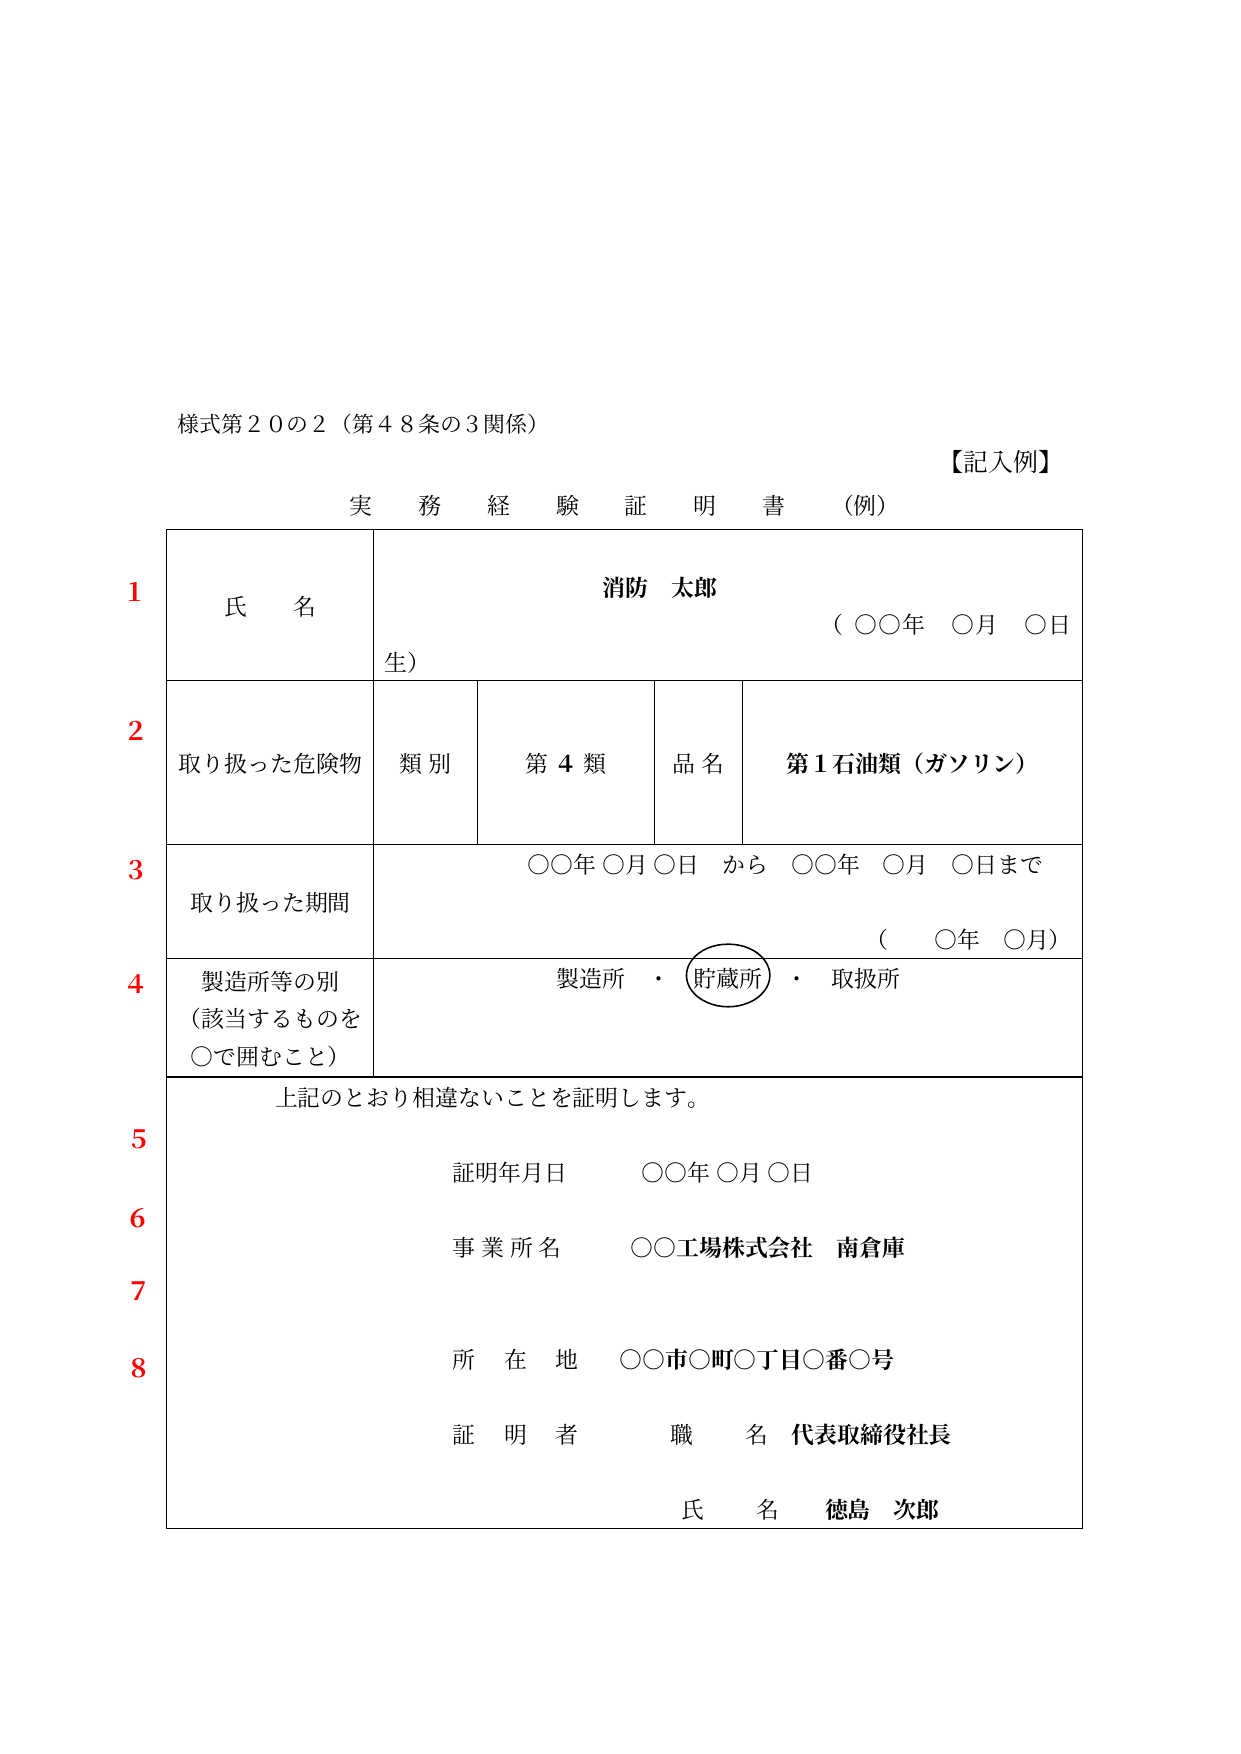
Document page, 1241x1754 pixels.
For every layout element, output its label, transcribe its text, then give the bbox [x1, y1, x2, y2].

table_cell 第 ４ 類 [478, 681, 654, 844]
text 【記入例】 [177, 442, 1063, 479]
table_cell 品 名 [655, 681, 742, 844]
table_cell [167, 1078, 1082, 1527]
table_cell 取り扱った期間 [167, 845, 373, 958]
table_cell 第１石油類（ガソリン） [743, 681, 1082, 844]
table_cell 取り扱った危険物 [167, 681, 373, 844]
table_header 実 務 経 験 証 明 書 （例） [167, 479, 1082, 529]
table_cell 消防 太郎 （ ○○年 ○月 ○日生） [374, 530, 1082, 680]
table_cell ○○年 ○月 ○日 から ○○年 ○月 ○日まで （ ○年 ○月） [374, 845, 1082, 958]
table_cell 氏 名 [167, 530, 373, 680]
text 様式第２０の２（第４８条の３関係） [177, 404, 1063, 442]
table_cell 製造所等の別 （該当するものを ○で囲むこと） [167, 959, 373, 1076]
table_cell 類 別 [374, 681, 477, 844]
table_cell 製造所 ・ 貯蔵所 ・ 取扱所 [374, 959, 1082, 1076]
